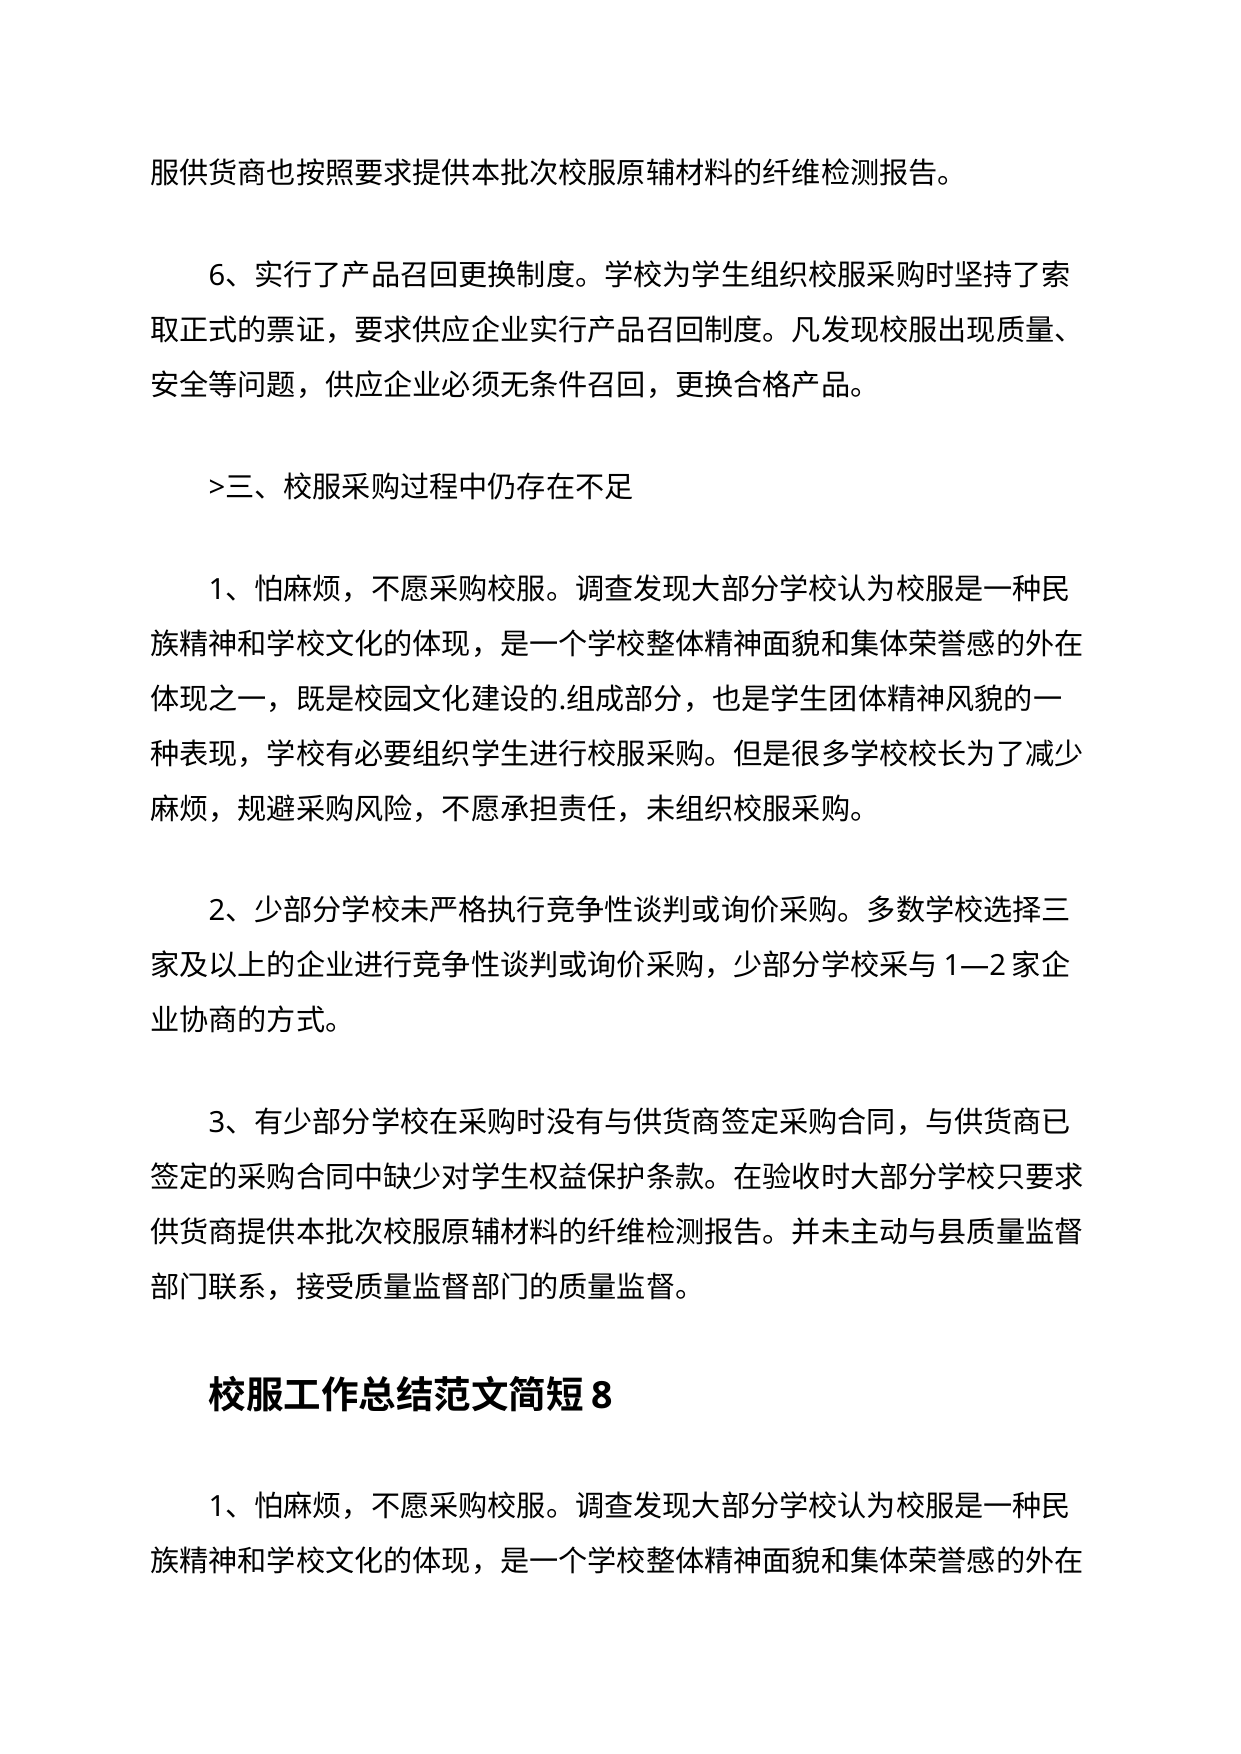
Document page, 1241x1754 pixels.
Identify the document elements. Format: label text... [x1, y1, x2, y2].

text 3、有少部分学校在采购时没有与供货商签定采购合同，与供货商已签定的采购合同中缺少对学生权益保护条款。在验收时大部分学校只要求供货商提供本批次校服原辅材料的纤维检测报告。并未主动与县质量监督部门联系，接受质量监督部门的质量监督。 [150, 1099, 1090, 1306]
text 1、怕麻烦，不愿采购校服。调查发现大部分学校认为校服是一种民族精神和学校文化的体现，是一个学校整体精神面貌和集体荣誉感的外在体现之一，既是校园文化建设的.组成部分，也是学生团体精神风貌的一种表现，学校有必要组织学生进行校服采购。但是很多学校校长为了减少麻烦，规避采购风险，不愿承担责任，未组织校服采购。 [150, 565, 1090, 827]
text 校服工作总结范文简短8 [150, 1365, 1090, 1420]
text 2、少部分学校未严格执行竞争性谈判或询价采购。多数学校选择三家及以上的企业进行竞争性谈判或询价采购，少部分学校采与1—2家企业协商的方式。 [150, 887, 1090, 1039]
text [150, 150, 1090, 192]
text 6、实行了产品召回更换制度。学校为学生组织校服采购时坚持了索取正式的票证，要求供应企业实行产品召回制度。凡发现校服出现质量、安全等问题，供应企业必须无条件召回，更换合格产品。 [150, 252, 1090, 404]
text >三、校服采购过程中仍存在不足 [150, 463, 1090, 506]
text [150, 1483, 1090, 1580]
